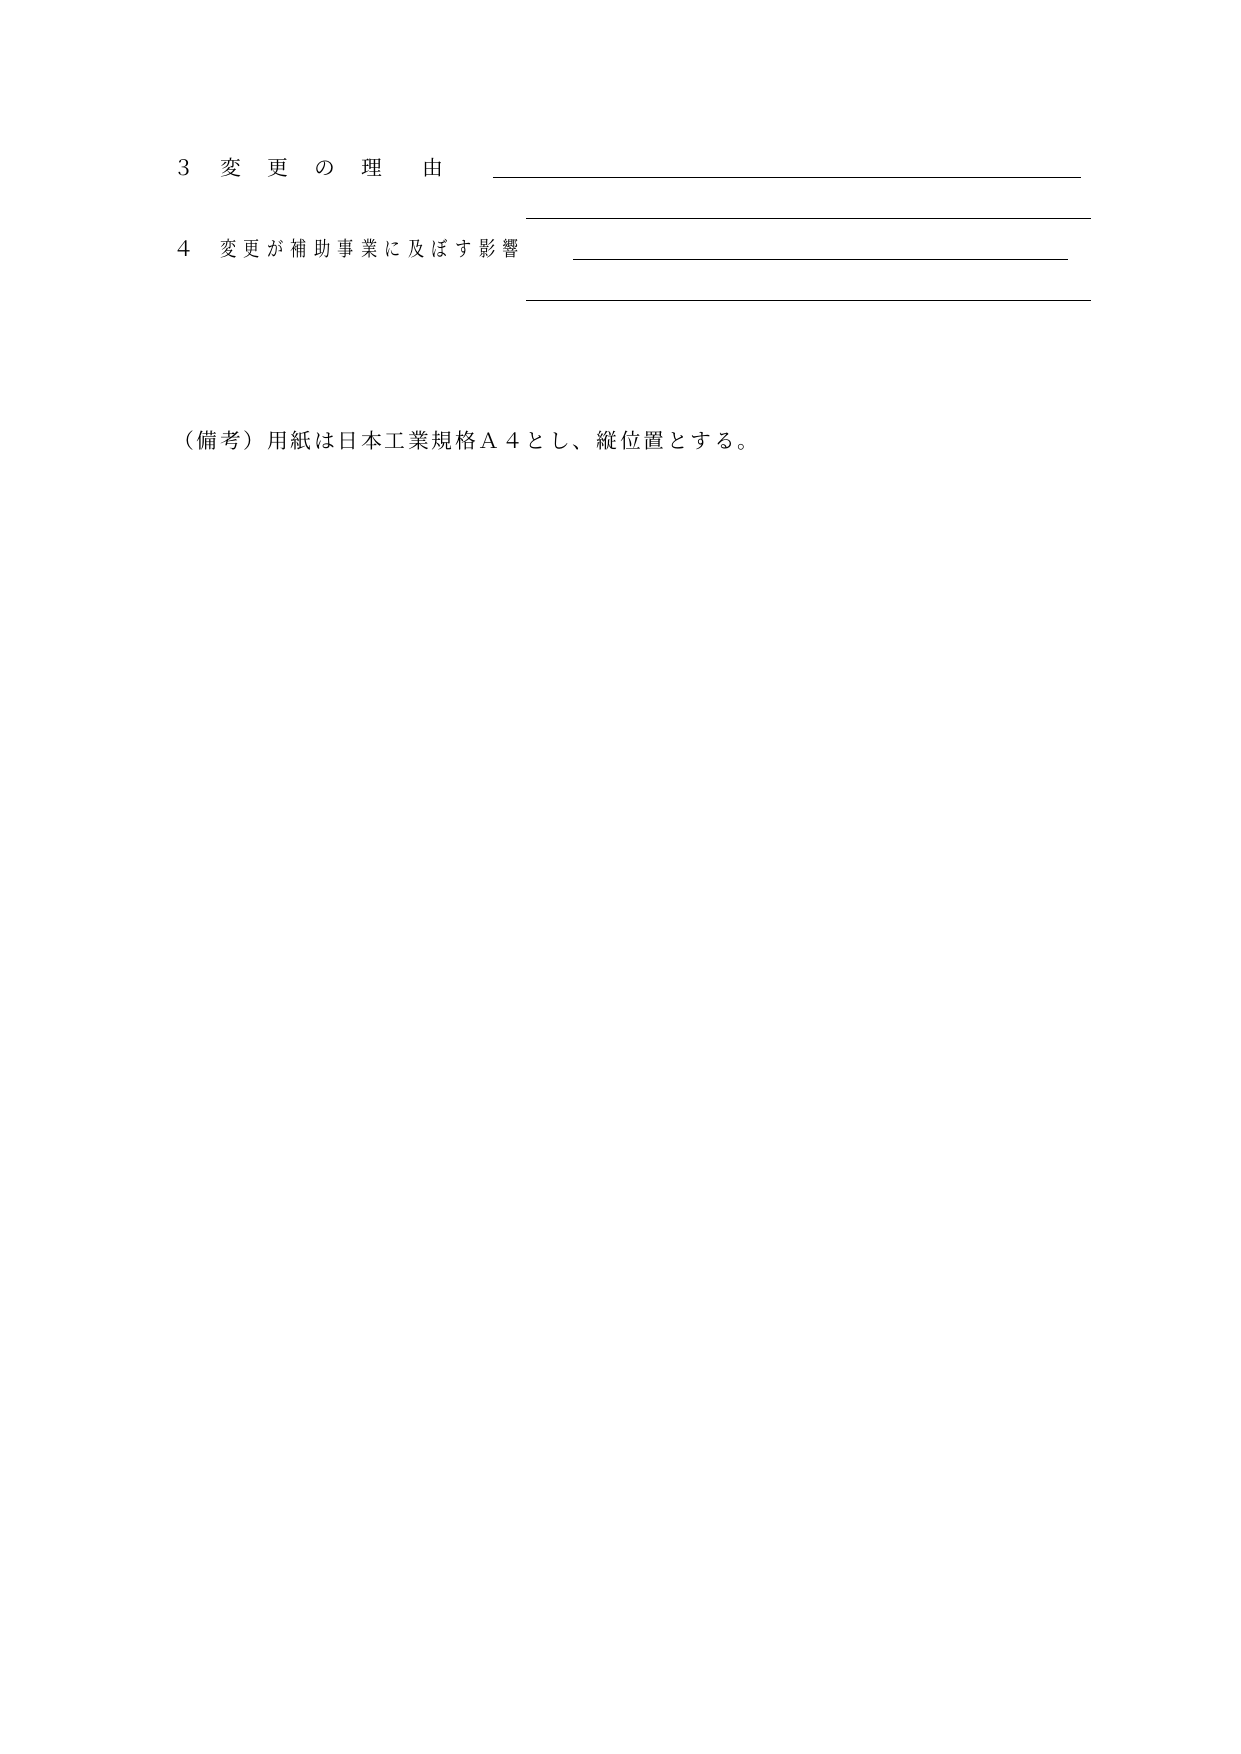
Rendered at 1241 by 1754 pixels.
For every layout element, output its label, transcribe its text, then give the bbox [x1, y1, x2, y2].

text ４ 変更が補助事業に及ぼす影響 [149, 230, 1091, 266]
text （備考）用紙は日本工業規格Ａ４とし、縦位置とする。 [149, 421, 1091, 457]
text ３ 変更の理由 [149, 148, 1091, 184]
